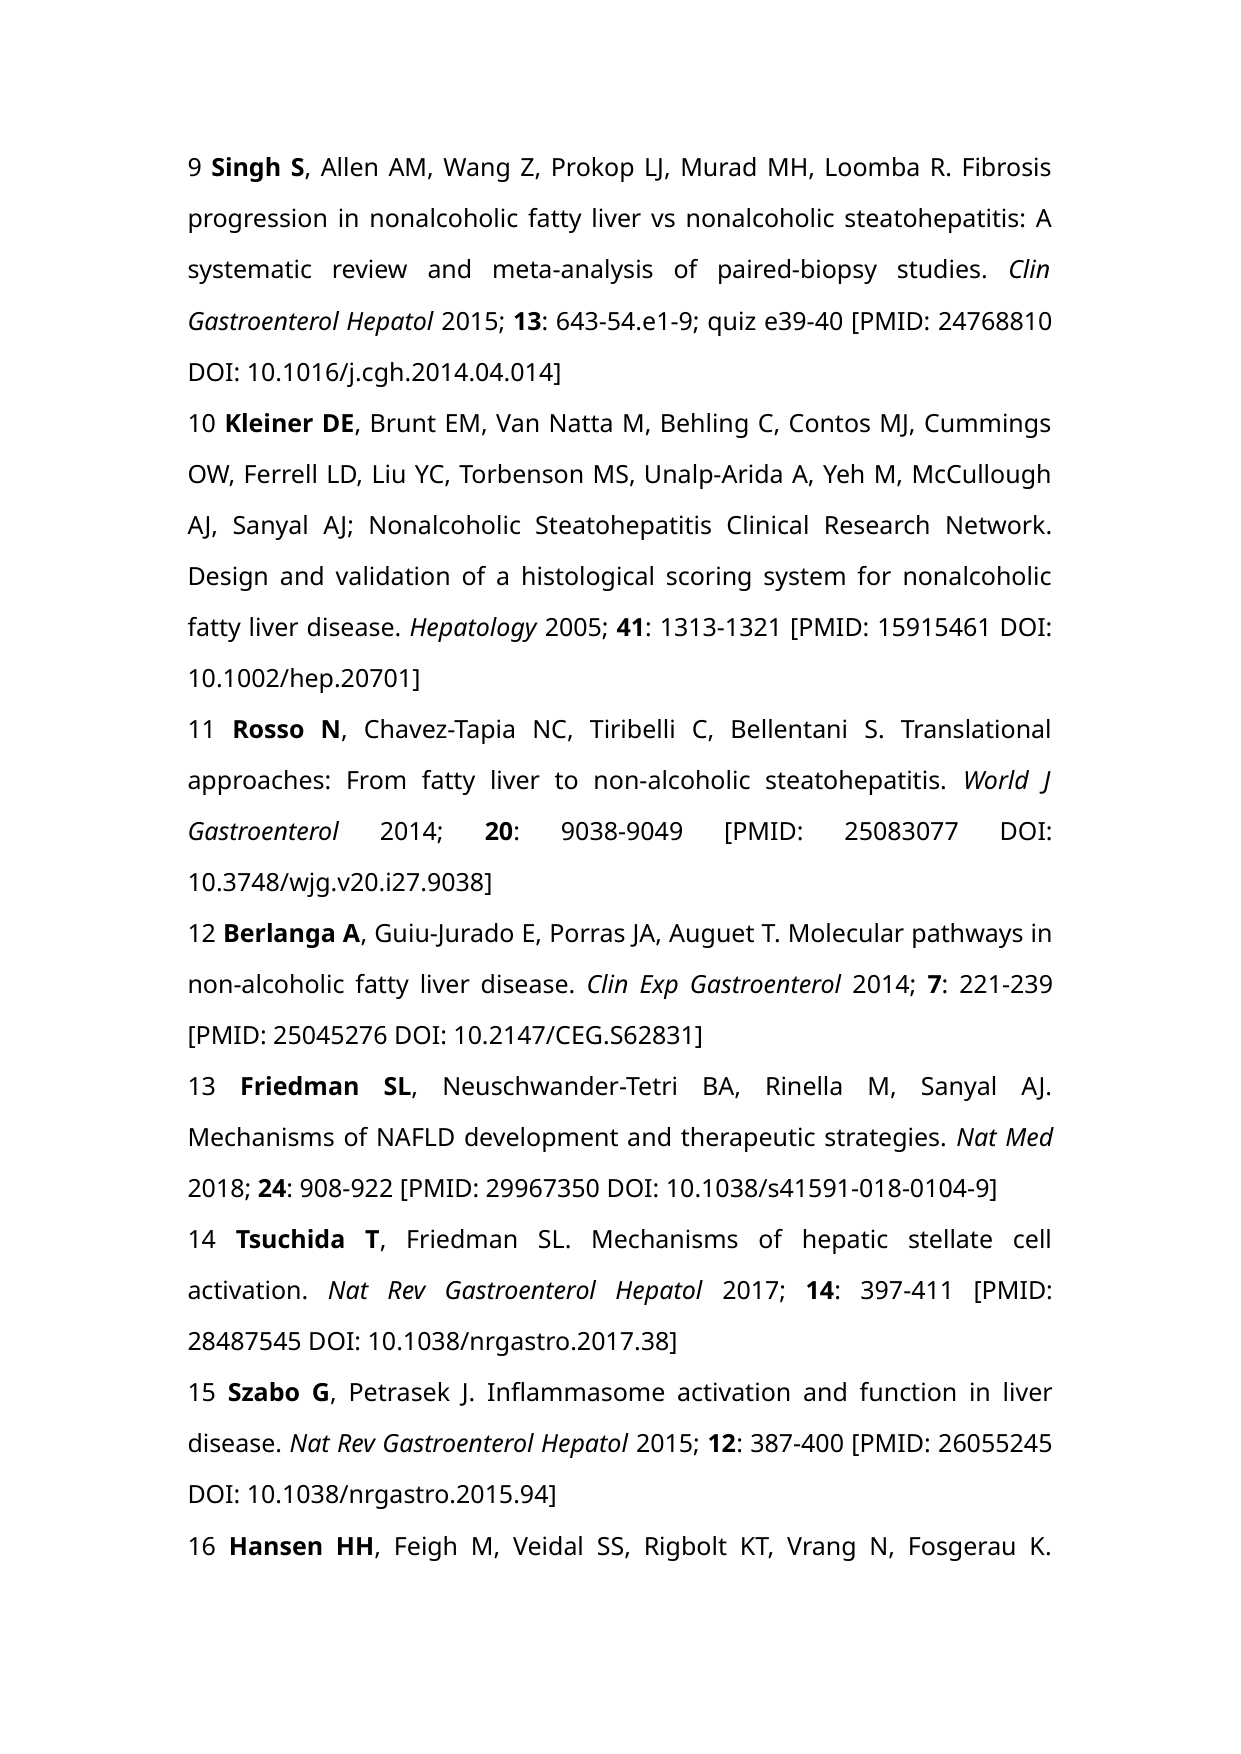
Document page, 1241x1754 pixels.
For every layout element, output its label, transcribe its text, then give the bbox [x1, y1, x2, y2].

text 10 Kleiner DE, Brunt EM, Van Natta M, Behling C, Contos MJ, Cummings OW, Ferrell LD, Liu YC, Torbenson MS, Unalp-Arida A, Yeh M, McCullough AJ, Sanyal AJ; Nonalcoholic Steatohepatitis Clinical Research Network. Design and validation of a histological scoring system for nonalcoholic fatty liver disease. Hepatology 2005; 41: 1313-1321 [PMID: 15915461 DOI: 10.1002/hep.20701] [187, 405, 1053, 694]
text 14 Tsuchida T, Friedman SL. Mechanisms of hepatic stellate cell activation. Nat Rev Gastroenterol Hepatol 2017; 14: 397-411 [PMID: 28487545 DOI: 10.1038/nrgastro.2017.38] [187, 1222, 1053, 1358]
text 9 Singh S, Allen AM, Wang Z, Prokop LJ, Murad MH, Loomba R. Fibrosis progression in nonalcoholic fatty liver vs nonalcoholic steatohepatitis: A systematic review and meta-analysis of paired-biopsy studies. Clin Gastroenterol Hepatol 2015; 13: 643-54.e1-9; quiz e39-40 [PMID: 24768810 DOI: 10.1016/j.cgh.2014.04.014] [187, 150, 1053, 388]
text 13 Friedman SL, Neuschwander-Tetri BA, Rinella M, Sanyal AJ. Mechanisms of NAFLD development and therapeutic strategies. Nat Med 2018; 24: 908-922 [PMID: 29967350 DOI: 10.1038/s41591-018-0104-9] [187, 1069, 1053, 1205]
text 11 Rosso N, Chavez-Tapia NC, Tiribelli C, Bellentani S. Translational approaches: From fatty liver to non-alcoholic steatohepatitis. World J Gastroenterol 2014; 20: 9038-9049 [PMID: 25083077 DOI: 10.3748/wjg.v20.i27.9038] [187, 711, 1053, 899]
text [187, 1528, 1053, 1562]
text 12 Berlanga A, Guiu-Jurado E, Porras JA, Auguet T. Molecular pathways in non-alcoholic fatty liver disease. Clin Exp Gastroenterol 2014; 7: 221-239 [PMID: 25045276 DOI: 10.2147/CEG.S62831] [187, 916, 1053, 1052]
text 15 Szabo G, Petrasek J. Inflammasome activation and function in liver disease. Nat Rev Gastroenterol Hepatol 2015; 12: 387-400 [PMID: 26055245 DOI: 10.1038/nrgastro.2015.94] [187, 1375, 1053, 1511]
